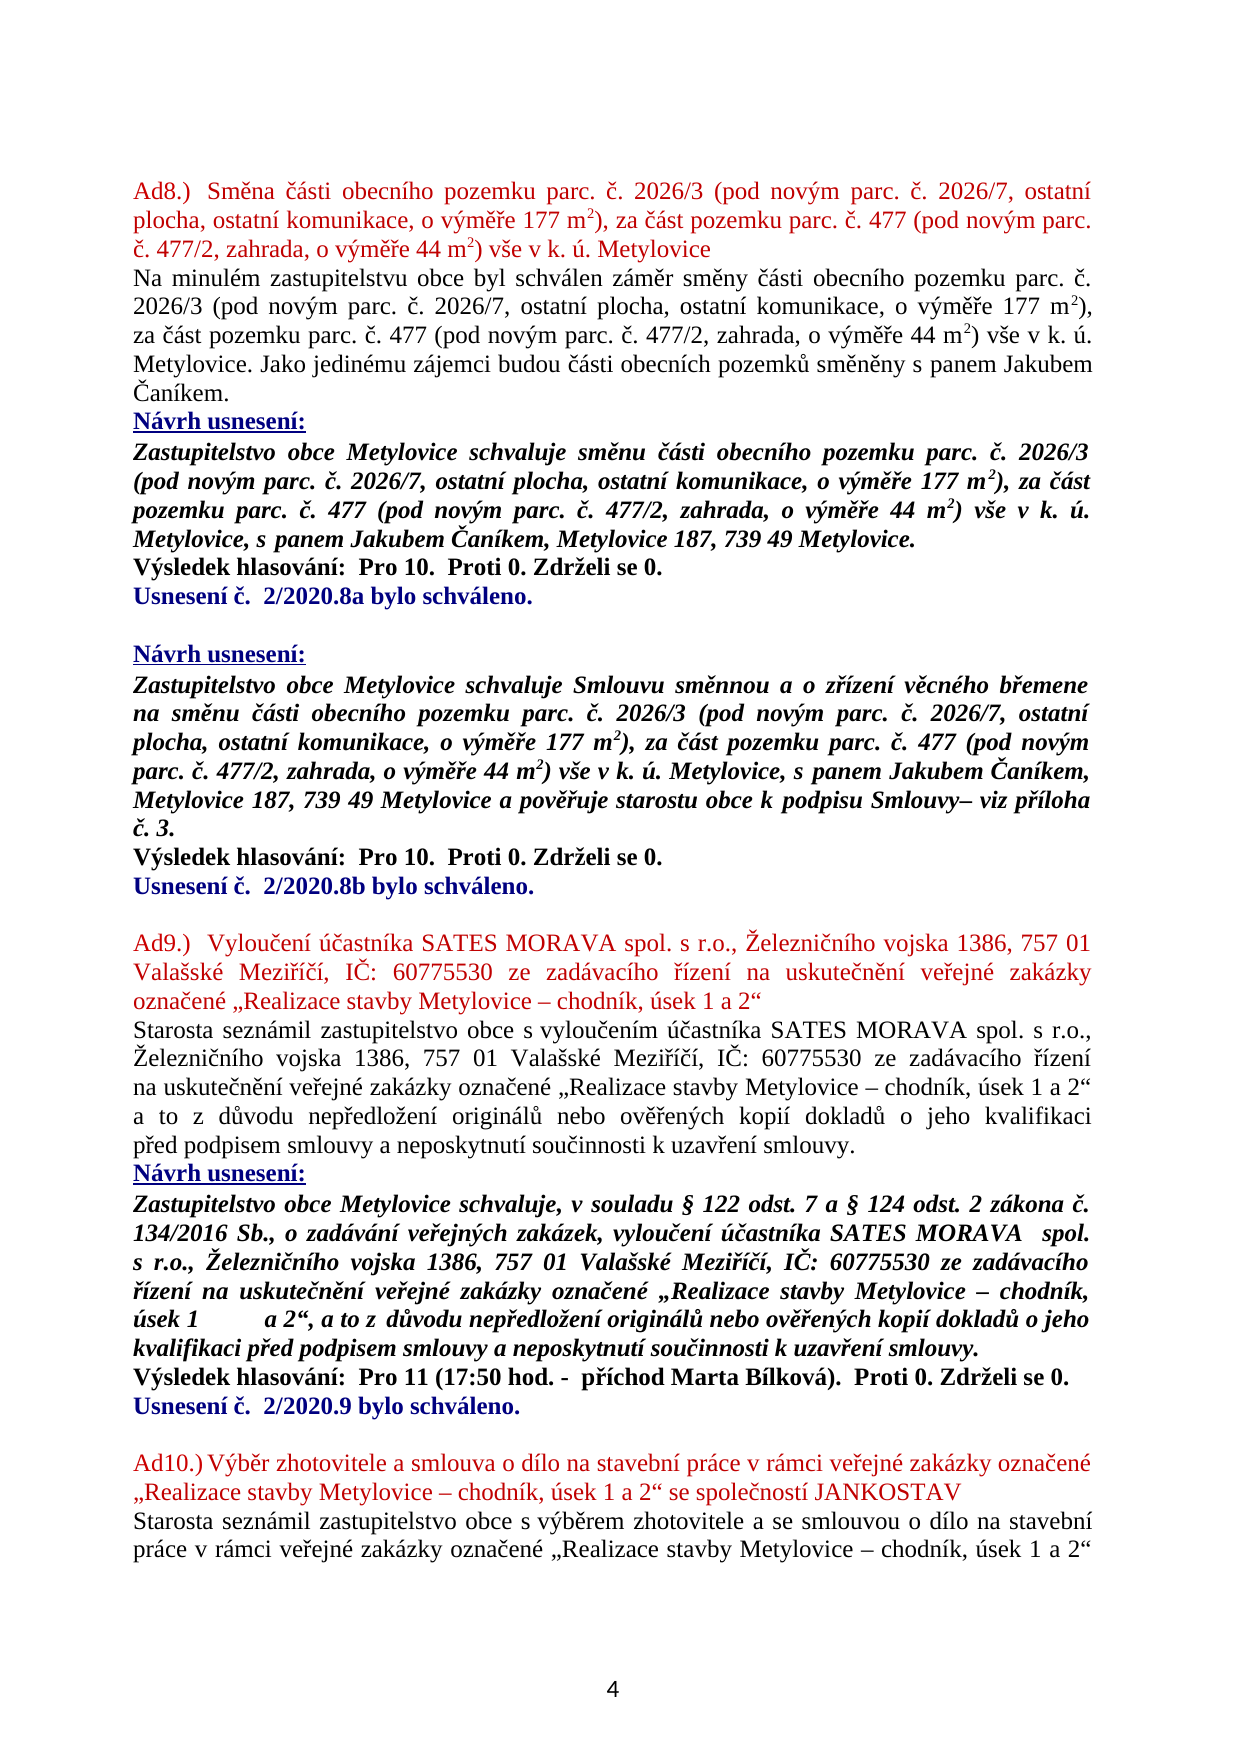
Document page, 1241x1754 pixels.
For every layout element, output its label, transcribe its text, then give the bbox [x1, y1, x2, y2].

text Usnesení č. 2/2020.9 bylo schváleno. [133, 1391, 1093, 1419]
list Směna části obecního pozemku parc. č. 2026/3 (pod novým parc. č. 2026/7, ostatní plocha, ostatní komunikace, o výměře 177 m2), za část pozemku parc. č. 477 (pod novým parc. č. 477/2, zahrada, o výměře 44 m2) vše v k. ú. Metylovice [133, 176, 1093, 263]
list Návrh usnesení: [133, 406, 1093, 435]
text Zastupitelstvo obce Metylovice schvaluje, v souladu § 122 odst. 7 a § 124 odst. 2 zákona č. 134/2016 Sb., o zadávání veřejných zakázek, vyloučení účastníka SATES MORAVA spol. s r.o., Železničního vojska 1386, 757 01 Valašské Meziříčí, IČ: 60775530 ze zadávacího řízení na uskutečnění veřejné zakázky označené „Realizace stavby Metylovice – chodník, úsek 1 a 2“, a to z důvodu nepředložení originálů nebo ověřených kopií dokladů o jeho kvalifikaci před podpisem smlouvy a neposkytnutí součinnosti k uzavření smlouvy. [133, 1189, 1093, 1362]
text Výsledek hlasování: Pro 10. Proti 0. Zdrželi se 0. [133, 552, 1093, 581]
text Výsledek hlasování: Pro 11 (17:50 hod. - příchod Marta Bílková). Proti 0. Zdrželi se 0. [133, 1362, 1093, 1391]
text Usnesení č. 2/2020.8a bylo schváleno. [133, 581, 1093, 610]
list Vyloučení účastníka SATES MORAVA spol. s r.o., Železničního vojska 1386, 757 01 Valašské Meziříčí, IČ: 60775530 ze zadávacího řízení na uskutečnění veřejné zakázky označené „Realizace stavby Metylovice – chodník, úsek 1 a 2“ [133, 928, 1093, 1015]
text Na minulém zastupitelstvu obce byl schválen záměr směny části obecního pozemku parc. č. 2026/3 (pod novým parc. č. 2026/7, ostatní plocha, ostatní komunikace, o výměře 177 m2), za část pozemku parc. č. 477 (pod novým parc. č. 477/2, zahrada, o výměře 44 m2) vše v k. ú. Metylovice. Jako jedinému zájemci budou části obecních pozemků směněny s panem Jakubem Čaníkem. [133, 263, 1093, 406]
text Usnesení č. 2/2020.8b bylo schváleno. [133, 871, 1093, 900]
list Návrh usnesení: [133, 639, 1093, 667]
text Starosta seznámil zastupitelstvo obce s vyloučením účastníka SATES MORAVA spol. s r.o., Železničního vojska 1386, 757 01 Valašské Meziříčí, IČ: 60775530 ze zadávacího řízení na uskutečnění veřejné zakázky označené „Realizace stavby Metylovice – chodník, úsek 1 a 2“ a to z důvodu nepředložení originálů nebo ověřených kopií dokladů o jeho kvalifikaci před podpisem smlouvy a neposkytnutí součinnosti k uzavření smlouvy. [133, 1015, 1093, 1158]
text Zastupitelstvo obce Metylovice schvaluje směnu části obecního pozemku parc. č. 2026/3 (pod novým parc. č. 2026/7, ostatní plocha, ostatní komunikace, o výměře 177 m2), za část pozemku parc. č. 477 (pod novým parc. č. 477/2, zahrada, o výměře 44 m2) vše v k. ú. Metylovice, s panem Jakubem Čaníkem, Metylovice 187, 739 49 Metylovice. [133, 437, 1093, 552]
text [133, 1506, 1093, 1563]
text Výsledek hlasování: Pro 10. Proti 0. Zdrželi se 0. [133, 842, 1093, 871]
list Návrh usnesení: [133, 1158, 1093, 1187]
text Zastupitelstvo obce Metylovice schvaluje Smlouvu směnnou a o zřízení věcného břemene na směnu části obecního pozemku parc. č. 2026/3 (pod novým parc. č. 2026/7, ostatní plocha, ostatní komunikace, o výměře 177 m2), za část pozemku parc. č. 477 (pod novým parc. č. 477/2, zahrada, o výměře 44 m2) vše v k. ú. Metylovice, s panem Jakubem Čaníkem, Metylovice 187, 739 49 Metylovice a pověřuje starostu obce k podpisu Smlouvy– viz příloha č. 3. [133, 670, 1093, 842]
list Výběr zhotovitele a smlouva o dílo na stavební práce v rámci veřejné zakázky označené „Realizace stavby Metylovice – chodník, úsek 1 a 2“ se společností JANKOSTAV [133, 1448, 1093, 1506]
